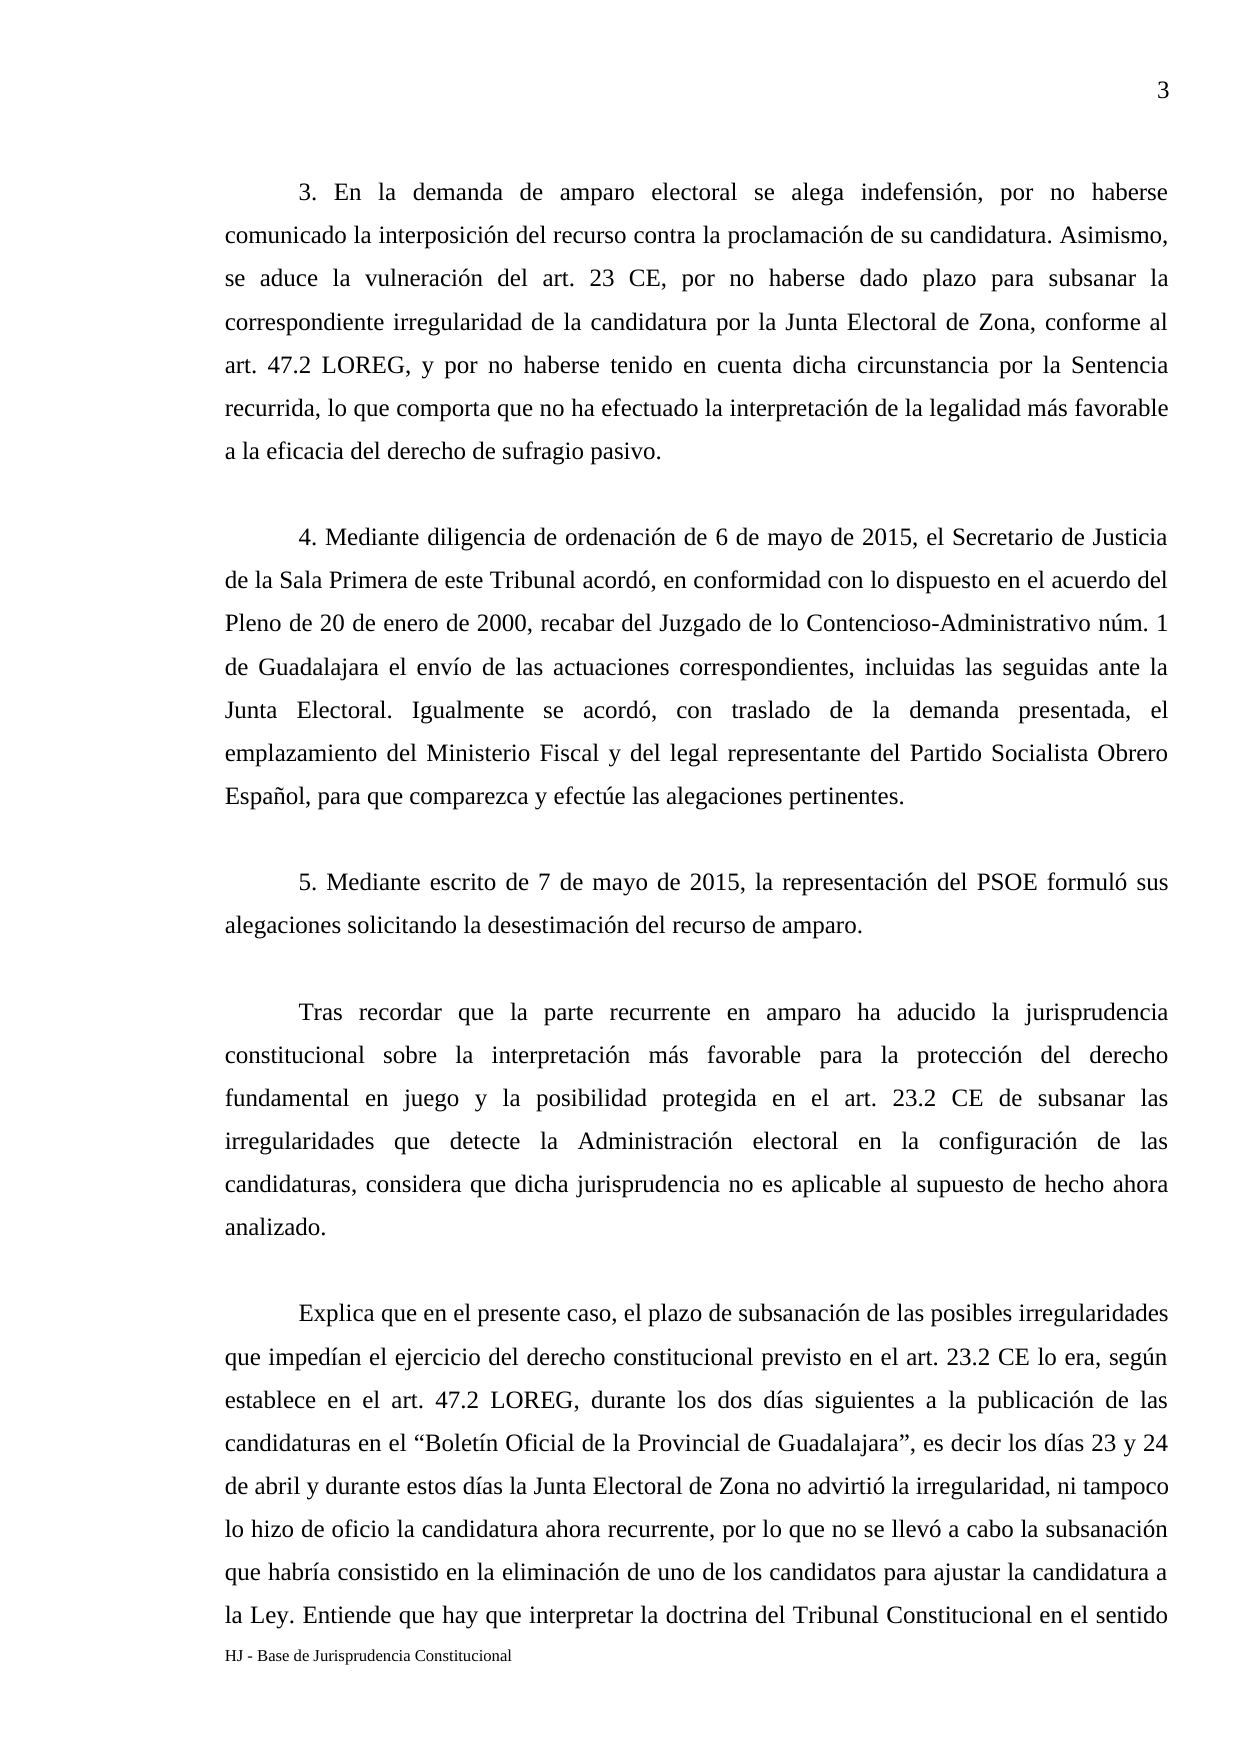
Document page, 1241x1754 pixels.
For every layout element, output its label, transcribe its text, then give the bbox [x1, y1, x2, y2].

text Tras recordar que la parte recurrente en amparo ha aducido la jurisprudencia constitucional sobre la interpretación más favorable para la protección del derecho fundamental en juego y la posibilidad protegida en el art. 23.2 CE de subsanar las irregularidades que detecte la Administración electoral en la configuración de las candidaturas, considera que dicha jurisprudencia no es aplicable al supuesto de hecho ahora analizado. [224, 997, 1169, 1241]
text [224, 1298, 1169, 1629]
text 4. Mediante diligencia de ordenación de 6 de mayo de 2015, el Secretario de Justicia de la Sala Primera de este Tribunal acordó, en conformidad con lo dispuesto en el acuerdo del Pleno de 20 de enero de 2000, recabar del Juzgado de lo Contencioso-Administrativo núm. 1 de Guadalajara el envío de las actuaciones correspondientes, incluidas las seguidas ante la Junta Electoral. Igualmente se acordó, con traslado de la demanda presentada, el emplazamiento del Ministerio Fiscal y del legal representante del Partido Socialista Obrero Español, para que comparezca y efectúe las alegaciones pertinentes. [224, 522, 1169, 810]
text 3. En la demanda de amparo electoral se alega indefensión, por no haberse comunicado la interposición del recurso contra la proclamación de su candidatura. Asimismo, se aduce la vulneración del art. 23 CE, por no haberse dado plazo para subsanar la correspondiente irregularidad de la candidatura por la Junta Electoral de Zona, conforme al art. 47.2 LOREG, y por no haberse tenido en cuenta dicha circunstancia por la Sentencia recurrida, lo que comporta que no ha efectuado la interpretación de la legalidad más favorable a la eficacia del derecho de sufragio pasivo. [224, 177, 1169, 465]
text 5. Mediante escrito de 7 de mayo de 2015, la representación del PSOE formuló sus alegaciones solicitando la desestimación del recurso de amparo. [224, 867, 1169, 939]
